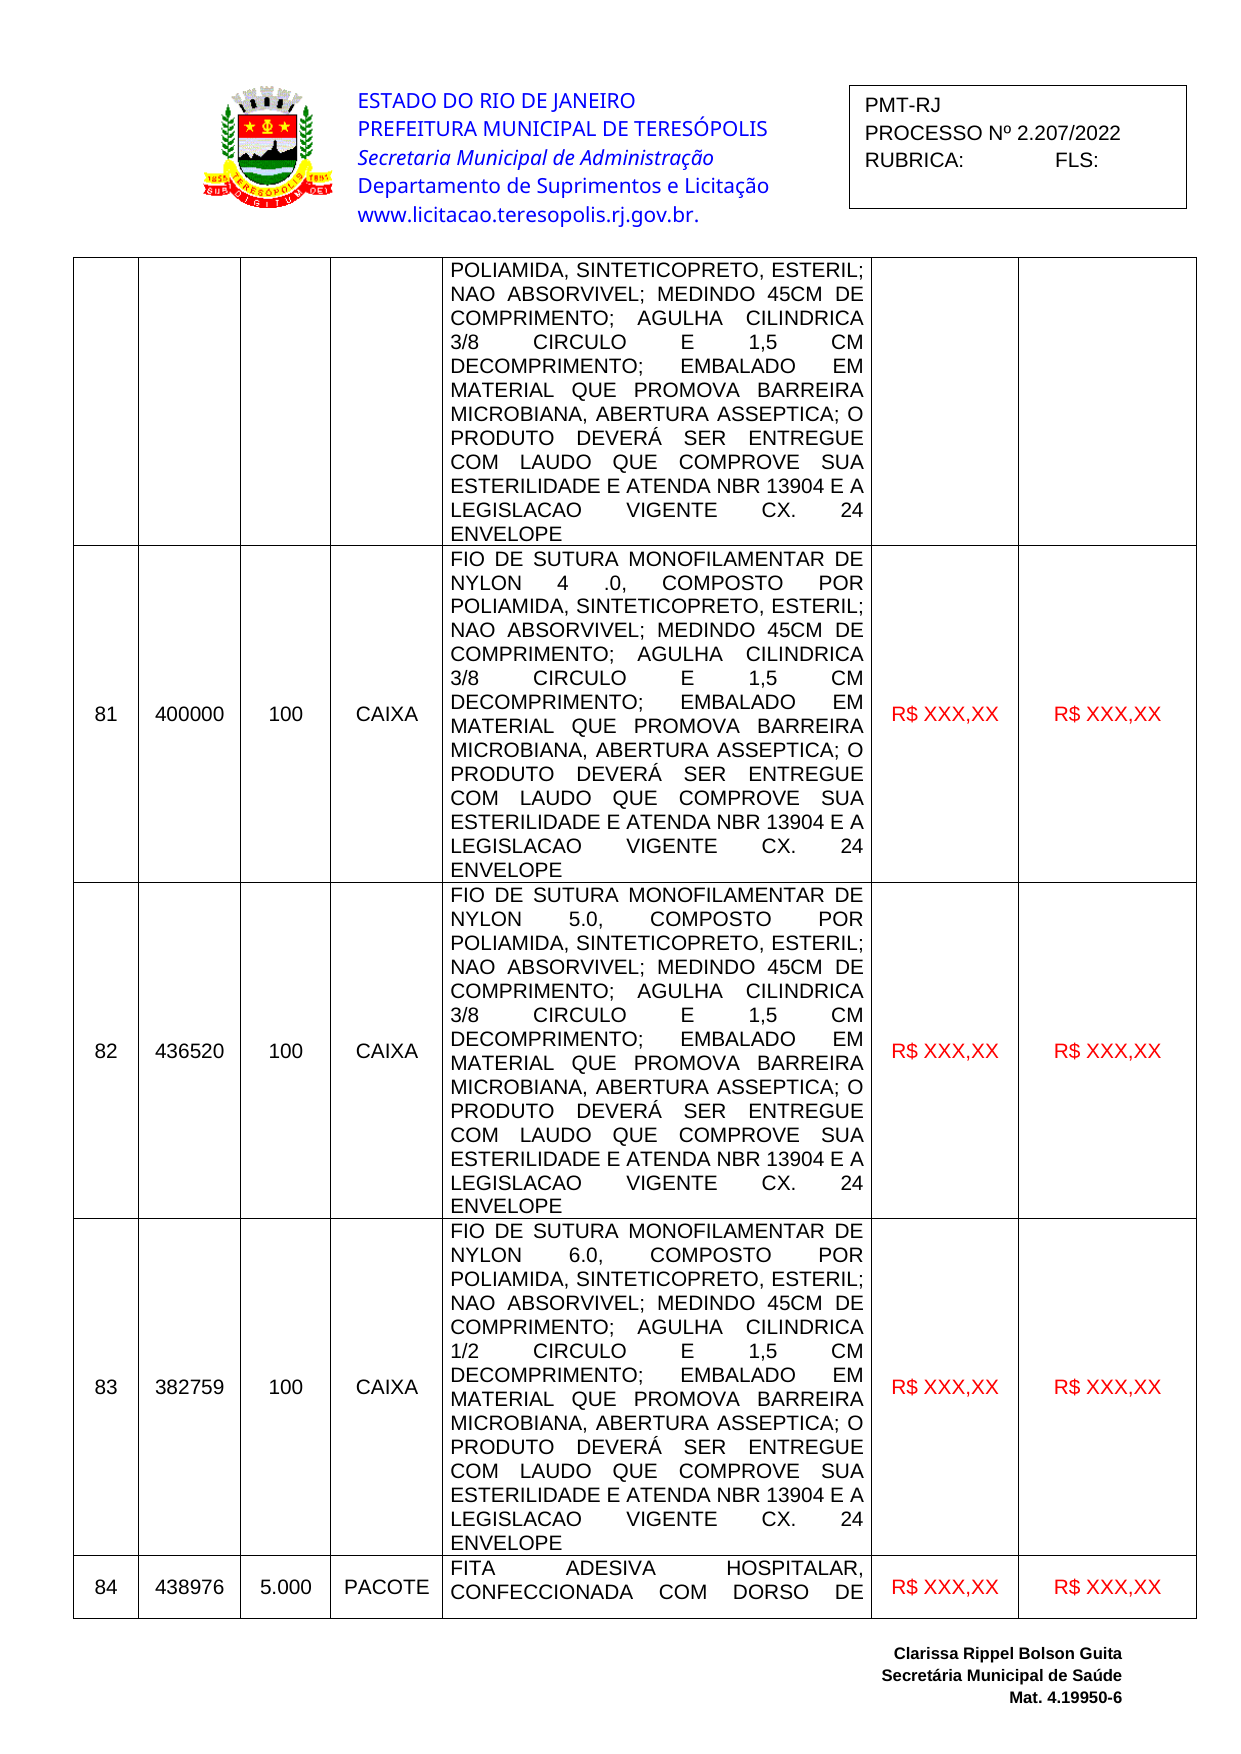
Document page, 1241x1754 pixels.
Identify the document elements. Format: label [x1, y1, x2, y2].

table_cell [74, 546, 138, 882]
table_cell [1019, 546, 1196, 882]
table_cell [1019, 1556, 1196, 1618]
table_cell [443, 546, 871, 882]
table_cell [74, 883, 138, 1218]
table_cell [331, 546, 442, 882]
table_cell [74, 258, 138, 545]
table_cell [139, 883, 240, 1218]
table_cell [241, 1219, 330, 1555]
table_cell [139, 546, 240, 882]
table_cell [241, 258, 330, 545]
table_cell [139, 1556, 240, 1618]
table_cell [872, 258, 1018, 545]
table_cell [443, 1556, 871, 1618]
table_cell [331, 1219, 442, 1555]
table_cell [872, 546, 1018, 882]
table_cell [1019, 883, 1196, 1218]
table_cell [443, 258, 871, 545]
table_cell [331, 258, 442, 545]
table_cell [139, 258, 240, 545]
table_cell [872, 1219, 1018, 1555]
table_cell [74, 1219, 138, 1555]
picture [203, 86, 333, 208]
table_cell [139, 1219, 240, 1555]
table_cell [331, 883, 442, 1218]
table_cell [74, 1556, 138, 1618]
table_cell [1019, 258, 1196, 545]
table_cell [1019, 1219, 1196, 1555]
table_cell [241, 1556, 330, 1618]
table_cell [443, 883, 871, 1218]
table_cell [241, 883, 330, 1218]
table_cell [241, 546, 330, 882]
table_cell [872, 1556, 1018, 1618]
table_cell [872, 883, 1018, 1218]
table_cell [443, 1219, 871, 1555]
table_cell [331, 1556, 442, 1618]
